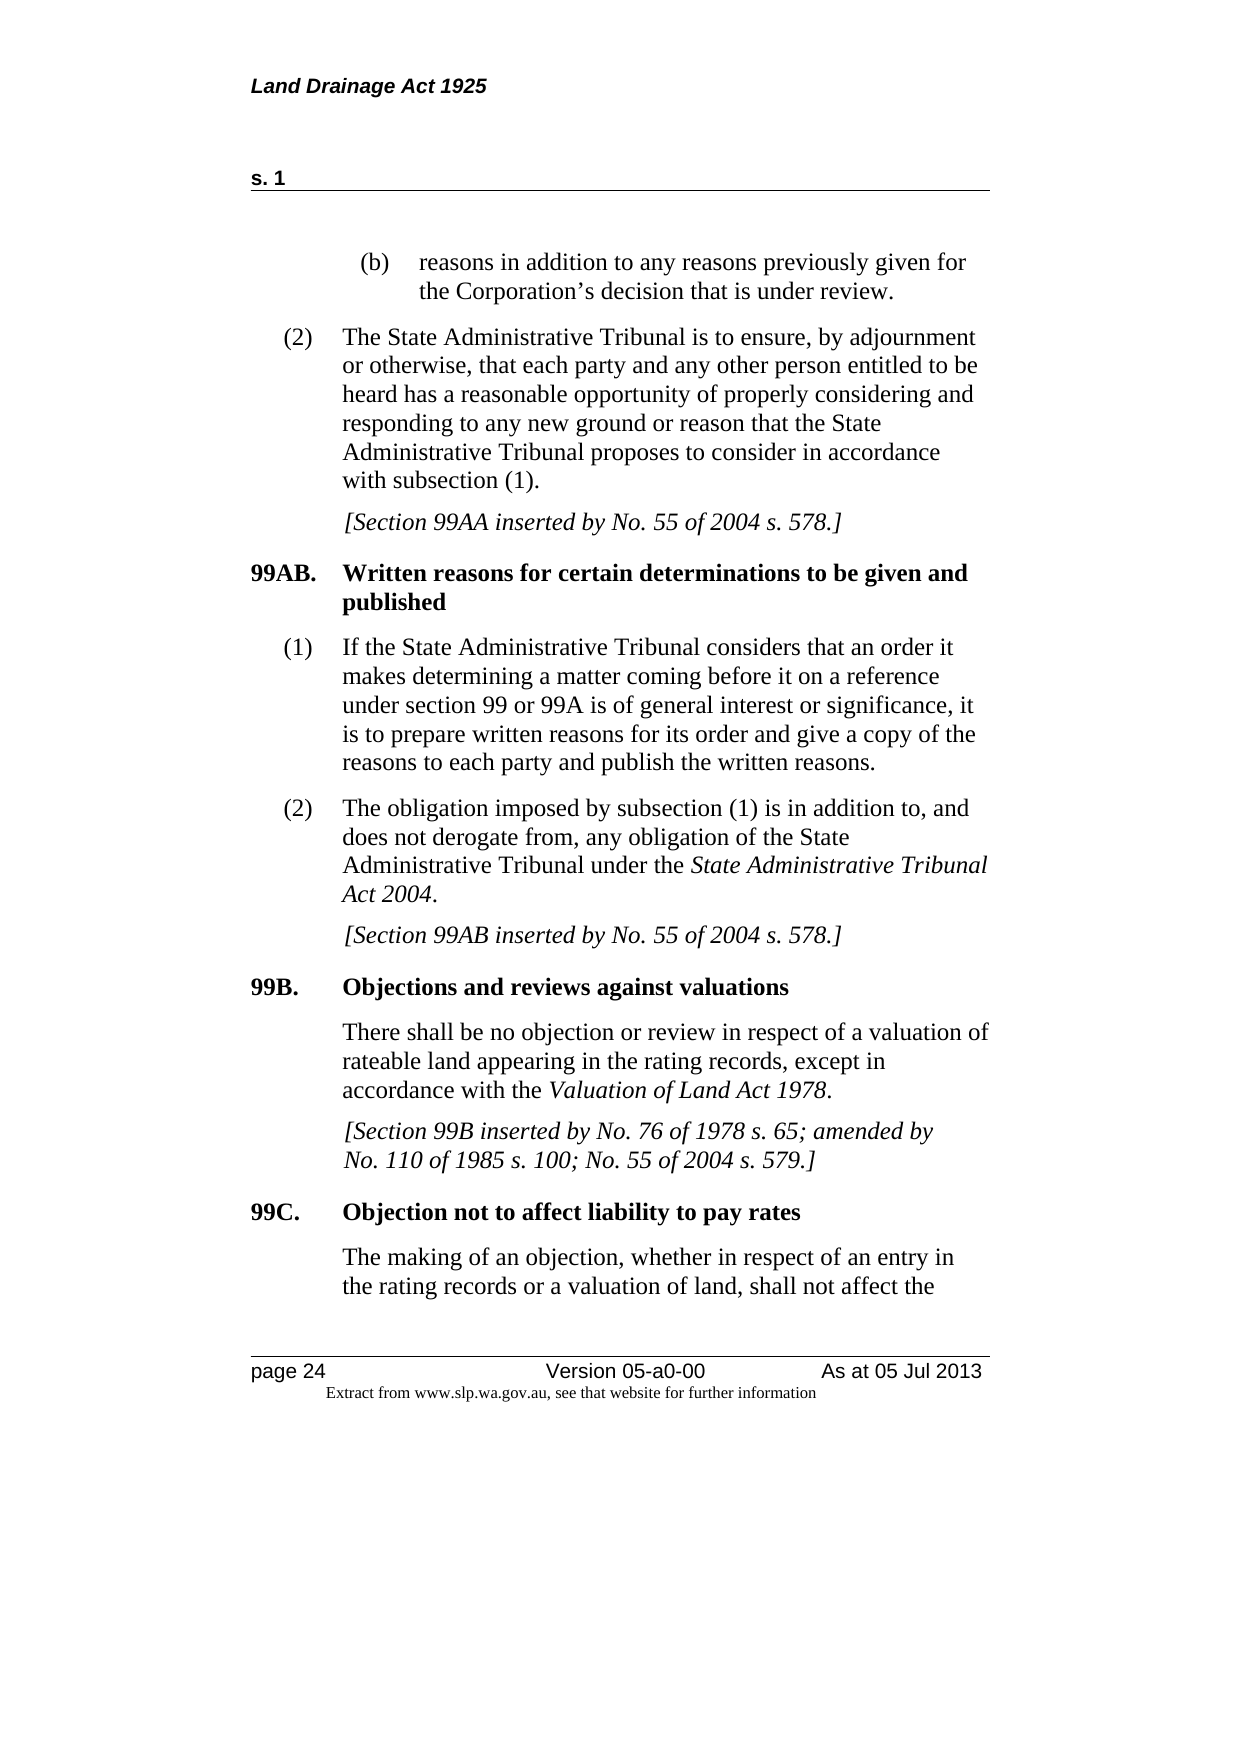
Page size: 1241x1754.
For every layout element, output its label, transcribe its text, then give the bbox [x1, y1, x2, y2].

subtitle 99C. Objection not to affect liability to pay rates [251, 1197, 990, 1225]
text (1) If the State Administrative Tribunal considers that an order it makes determining a matter coming before it on a reference under section 99 or 99A is of general interest or significance, it is to prepare written reasons for its order and give a copy of the reasons to each party and publish the written reasons. [251, 632, 990, 776]
text There shall be no objection or review in respect of a valuation of rateable land appearing in the rating records, except in accordance with the Valuation of Land Act 1978. [251, 1017, 990, 1104]
text (2) The State Administrative Tribunal is to ensure, by adjournment or otherwise, that each party and any other person entitled to be heard has a reasonable opportunity of properly considering and responding to any new ground or reason that the State Administrative Tribunal proposes to consider in accordance with subsection (1). [251, 322, 990, 494]
text [Section 99B inserted by No. 76 of 1978 s. 65; amended by No. 110 of 1985 s. 100; No. 55 of 2004 s. 579.] [251, 1116, 990, 1174]
text [Section 99AA inserted by No. 55 of 2004 s. 578.] [251, 507, 990, 535]
subtitle 99AB. Written reasons for certain determinations to be given and published [251, 558, 990, 616]
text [251, 1242, 990, 1299]
text (2) The obligation imposed by subsection (1) is in addition to, and does not derogate from, any obligation of the State Administrative Tribunal under the State Administrative Tribunal Act 2004. [251, 793, 990, 908]
subtitle 99B. Objections and reviews against valuations [251, 972, 990, 1001]
text (b) reasons in addition to any reasons previously given for the Corporation’s decision that is under review. [251, 247, 990, 305]
text [Section 99AB inserted by No. 55 of 2004 s. 578.] [251, 920, 990, 949]
